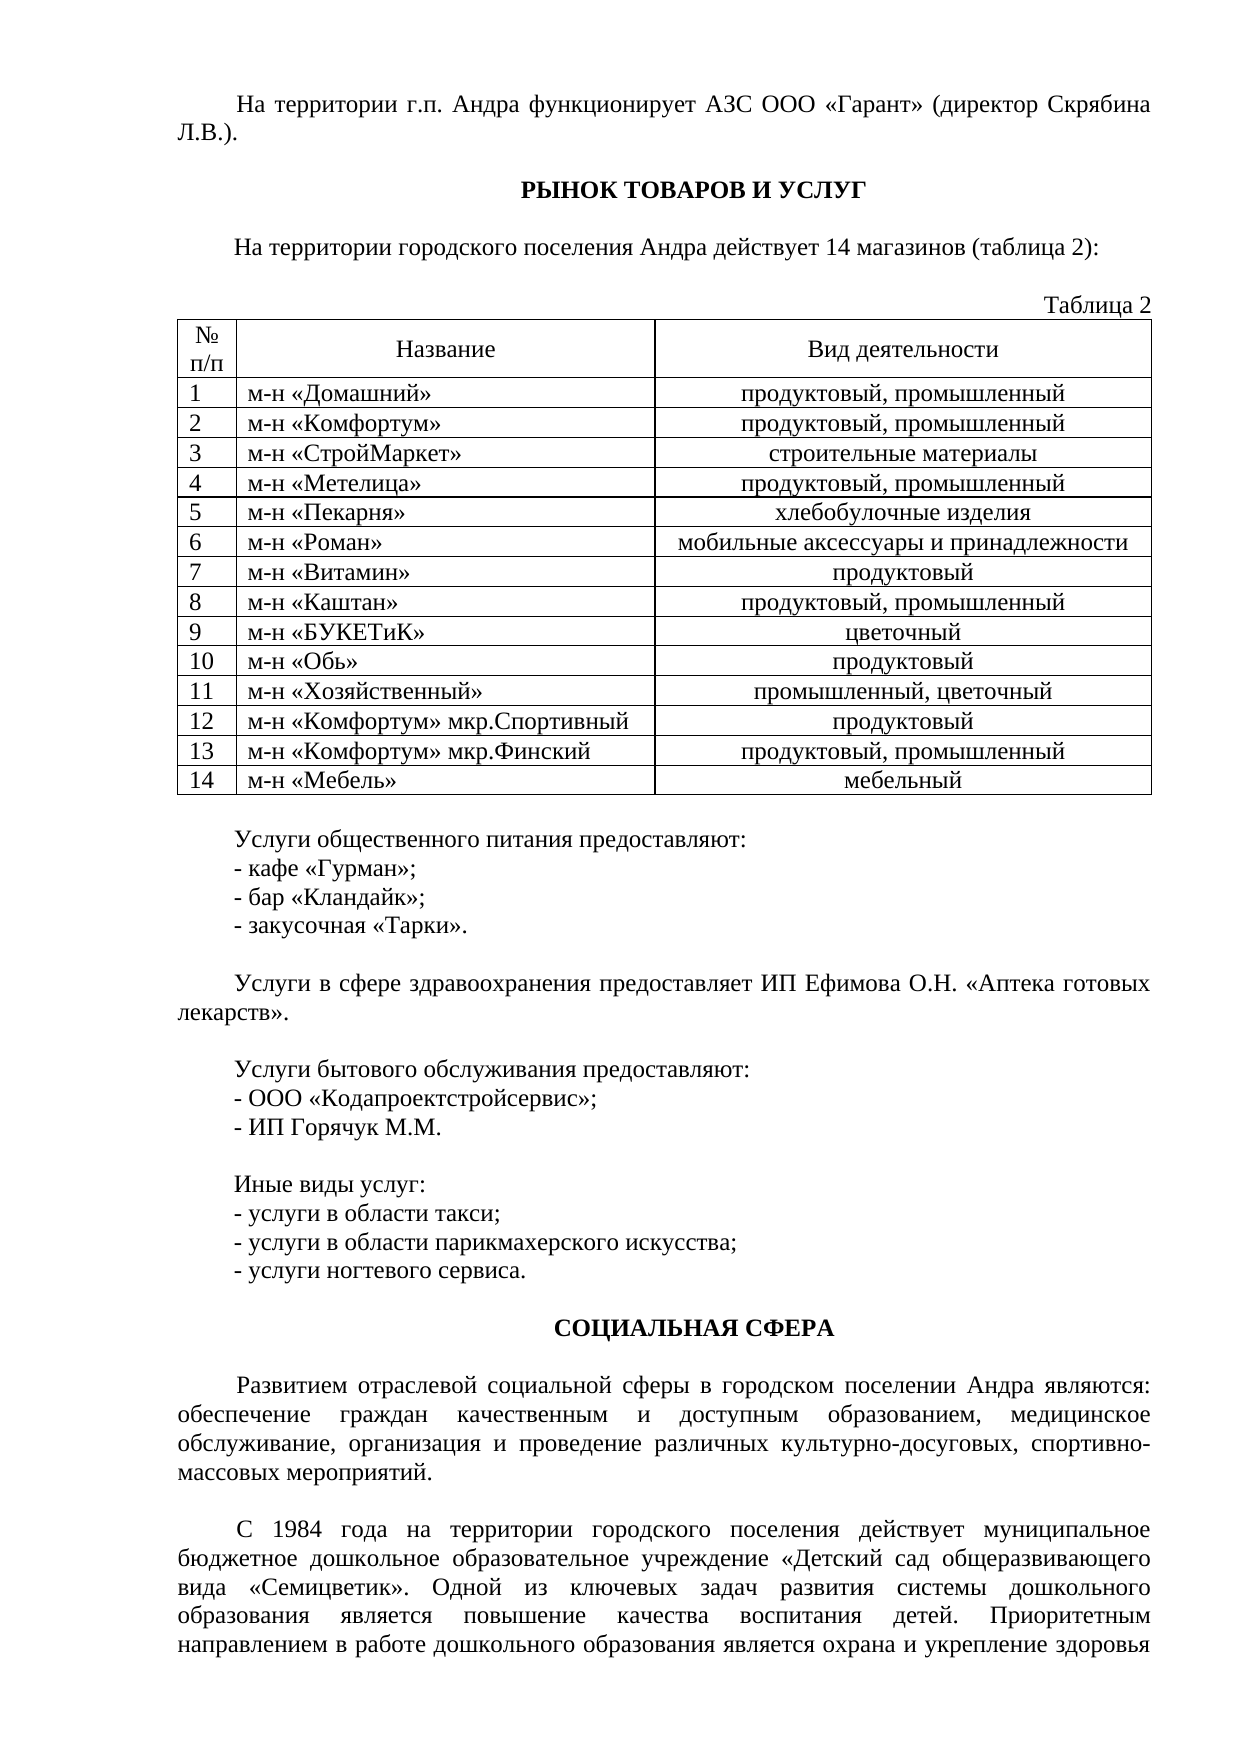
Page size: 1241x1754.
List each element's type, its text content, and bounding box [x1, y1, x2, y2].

text - кафе «Гурман»; [177, 853, 1152, 882]
table_cell м-н «Витамин» [237, 557, 654, 586]
table_cell продуктовый [656, 706, 1151, 735]
table_cell 3 [178, 438, 236, 467]
table_cell продуктовый, промышленный [656, 736, 1151, 764]
text - ИП Горячук М.М. [177, 1112, 1152, 1140]
table_cell 5 [178, 498, 236, 526]
text - закусочная «Тарки». [177, 910, 1152, 939]
text На территории городского поселения Андра действует 14 магазинов (таблица 2): [177, 232, 1152, 261]
table_cell мобильные аксессуары и принадлежности [656, 527, 1151, 556]
table_cell продуктовый [656, 646, 1151, 675]
text Услуги в сфере здравоохранения предоставляет ИП Ефимова О.Н. «Аптека готовых лекарств». [177, 968, 1152, 1025]
table_cell м-н «Метелица» [237, 468, 654, 496]
table_cell 1 [178, 378, 236, 407]
text Развитием отраслевой социальной сферы в городском поселении Андра являются: обеспечение граждан качественным и доступным образованием, медицинское обслуживание, организация и проведение различных культурно-досуговых, спортивно-массовых мероприятий. [177, 1370, 1152, 1485]
table_cell м-н «Обь» [237, 646, 654, 675]
text Услуги общественного питания предоставляют: [177, 824, 1152, 853]
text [177, 1514, 1152, 1658]
table_cell 11 [178, 676, 236, 705]
text - услуги в области такси; [177, 1198, 1152, 1227]
table_header № п/п [178, 320, 236, 377]
table_cell 8 [178, 587, 236, 616]
table_cell м-н «БУКЕТиК» [237, 617, 654, 645]
table_cell продуктовый, промышленный [656, 408, 1151, 437]
table_cell 9 [178, 617, 236, 645]
table_cell м-н «СтройМаркет» [237, 438, 654, 467]
table_cell м-н «Комфортум» мкр.Спортивный [237, 706, 654, 735]
table_cell продуктовый [656, 557, 1151, 586]
table_cell продуктовый, промышленный [656, 468, 1151, 496]
table_cell м-н «Пекарня» [237, 498, 654, 526]
text Таблица 2 [177, 290, 1152, 319]
table_cell 2 [178, 408, 236, 437]
text Услуги бытового обслуживания предоставляют: [177, 1054, 1152, 1083]
text - услуги в области парикмахерского искусства; [177, 1227, 1152, 1255]
table_cell продуктовый, промышленный [656, 378, 1151, 407]
table_cell м-н «Каштан» [237, 587, 654, 616]
table_cell продуктовый, промышленный [656, 587, 1151, 616]
text СОЦИАЛЬНАЯ СФЕРА [236, 1313, 1152, 1342]
table_cell 6 [178, 527, 236, 556]
table_cell цветочный [656, 617, 1151, 645]
table_cell 12 [178, 706, 236, 735]
table_cell хлебобулочные изделия [656, 498, 1151, 526]
table_header Вид деятельности [656, 320, 1151, 377]
table_cell м-н «Мебель» [237, 766, 654, 794]
table_cell м-н «Роман» [237, 527, 654, 556]
text - ООО «Кодапроектстройсервис»; [177, 1083, 1152, 1112]
table_cell м-н «Комфортум» мкр.Финский [237, 736, 654, 764]
text - бар «Кландайк»; [177, 882, 1152, 910]
text Иные виды услуг: [177, 1169, 1152, 1198]
text На территории г.п. Андра функционирует АЗС ООО «Гарант» (директор Скрябина Л.В.). [177, 89, 1152, 146]
text - услуги ногтевого сервиса. [177, 1255, 1152, 1284]
table_cell м-н «Хозяйственный» [237, 676, 654, 705]
table_cell строительные материалы [656, 438, 1151, 467]
table_cell м-н «Комфортум» [237, 408, 654, 437]
table_cell 10 [178, 646, 236, 675]
table_cell м-н «Домашний» [237, 378, 654, 407]
table_cell 14 [178, 766, 236, 794]
table_cell 4 [178, 468, 236, 496]
table_cell 7 [178, 557, 236, 586]
table_cell мебельный [656, 766, 1151, 794]
text РЫНОК ТОВАРОВ И УСЛУГ [236, 175, 1152, 204]
table_header Название [237, 320, 654, 377]
table_cell 13 [178, 736, 236, 764]
table_cell промышленный, цветочный [656, 676, 1151, 705]
